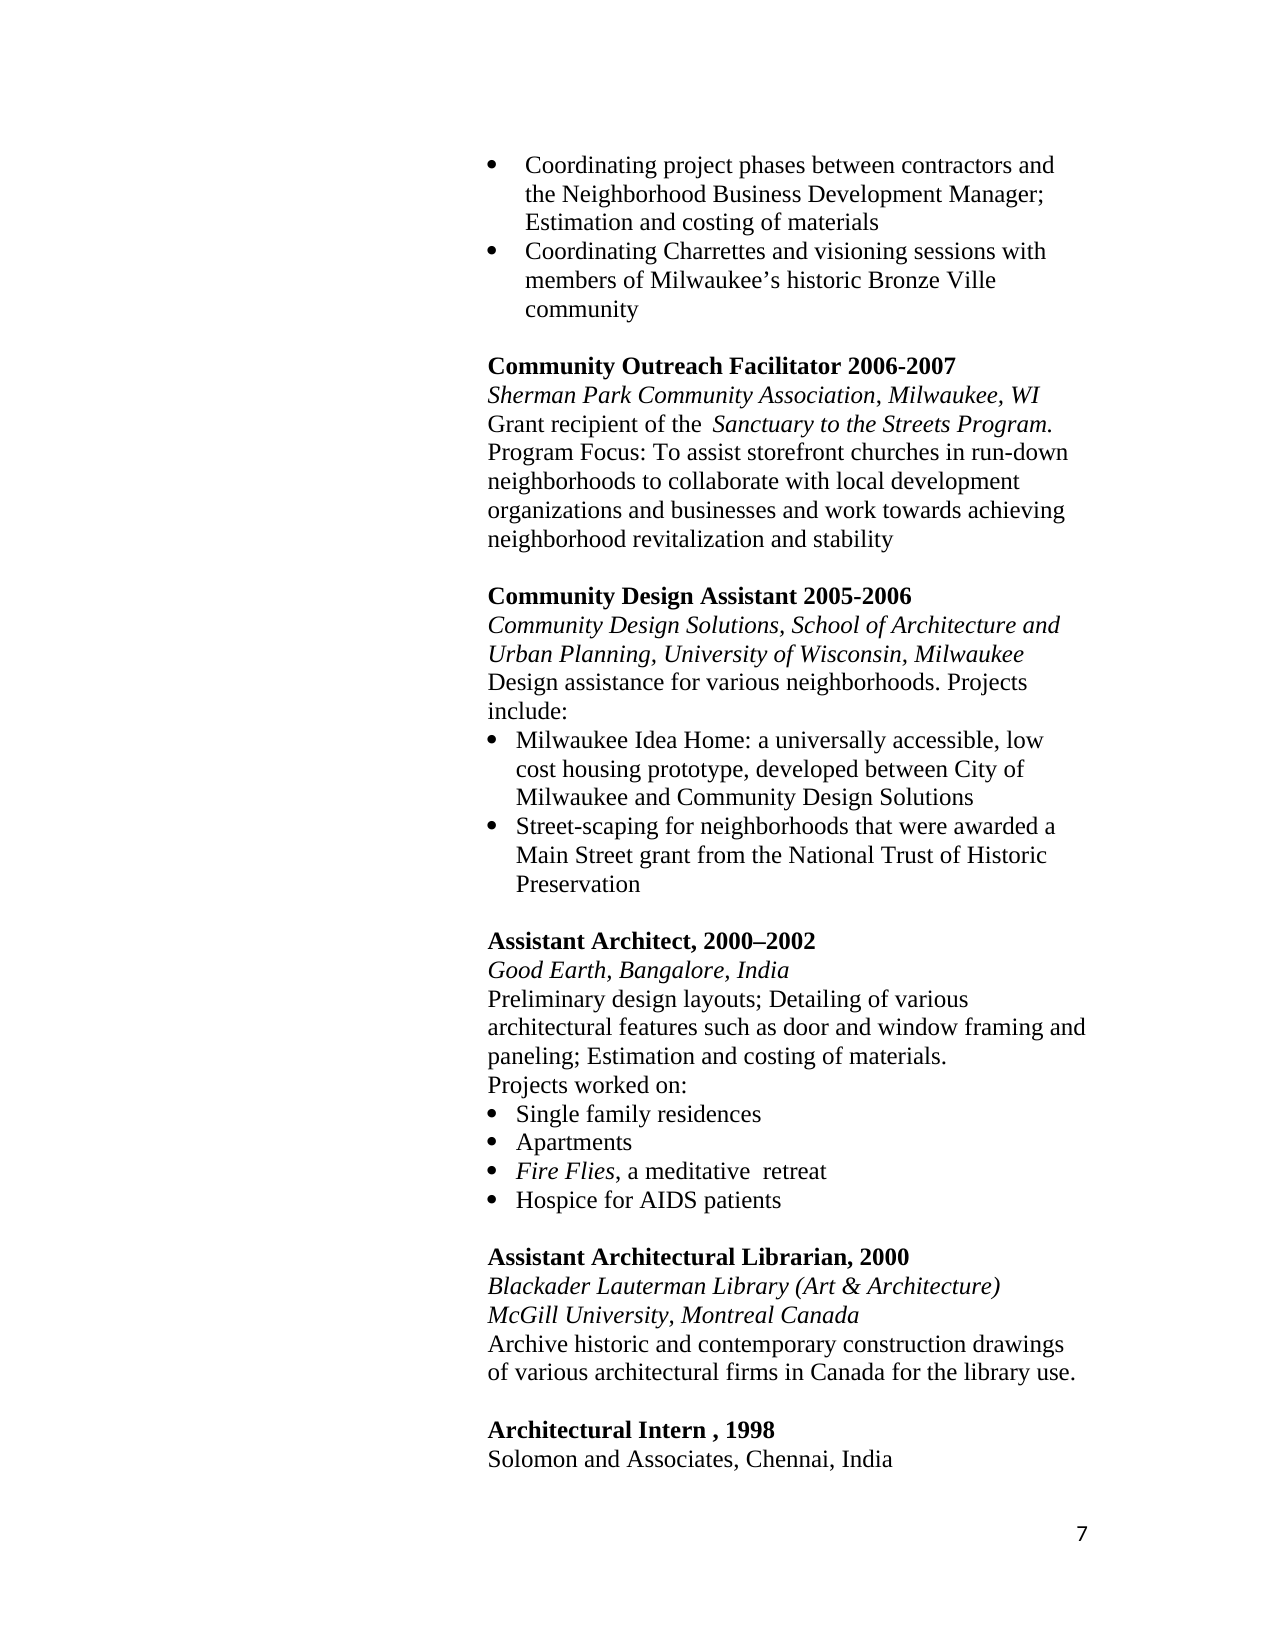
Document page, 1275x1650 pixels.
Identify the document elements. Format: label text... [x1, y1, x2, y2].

list Single family residences [487, 1099, 1087, 1127]
text Sherman Park Community Association, Milwaukee, WI [487, 380, 1087, 409]
list Coordinating project phases between contractors and the Neighborhood Business Development Manager; Estimation and costing of materials [487, 150, 1087, 236]
text Assistant Architect, 2000–2002 [487, 926, 1087, 955]
text Good Earth, Bangalore, India [487, 955, 1087, 984]
list Coordinating Charrettes and visioning sessions with members of Milwaukee’s historic Bronze Ville community [487, 236, 1087, 322]
list Street-scaping for neighborhoods that were awarded a Main Street grant from the National Trust of Historic Preservation [487, 811, 1087, 897]
list Hospice for AIDS patients [487, 1185, 1087, 1214]
text Design assistance for various neighborhoods. Projects include: [487, 667, 1087, 725]
text Community Design Solutions, School of Architecture and Urban Planning, University of Wisconsin, Milwaukee [487, 610, 1087, 667]
text Preliminary design layouts; Detailing of various architectural features such as door and window framing and paneling; Estimation and costing of materials. [487, 984, 1087, 1070]
text Assistant Architectural Librarian, 2000 [487, 1242, 1087, 1271]
list Apartments [487, 1127, 1087, 1156]
text Solomon and Associates, Chennai, India [487, 1444, 1087, 1472]
text Program Focus: To assist storefront churches in run-down neighborhoods to collaborate with local development organizations and businesses and work towards achieving neighborhood revitalization and stability [487, 437, 1087, 552]
text Community Design Assistant 2005-2006 [487, 581, 1087, 610]
text Architectural Intern , 1998 [487, 1415, 1087, 1444]
text Grant recipient of the Sanctuary to the Streets Program. [487, 409, 1087, 437]
text Blackader Lauterman Library (Art & Architecture) [487, 1271, 1087, 1300]
text Projects worked on: [412, 1070, 1087, 1099]
text Archive historic and contemporary construction drawings of various architectural firms in Canada for the library use. [487, 1329, 1087, 1386]
list Fire Flies, a meditative retreat [487, 1156, 1087, 1185]
list Milwaukee Idea Home: a universally accessible, low cost housing prototype, developed between City of Milwaukee and Community Design Solutions [487, 725, 1087, 811]
text McGill University, Montreal Canada [412, 1300, 1087, 1329]
text Community Outreach Facilitator 2006-2007 [487, 351, 1087, 380]
